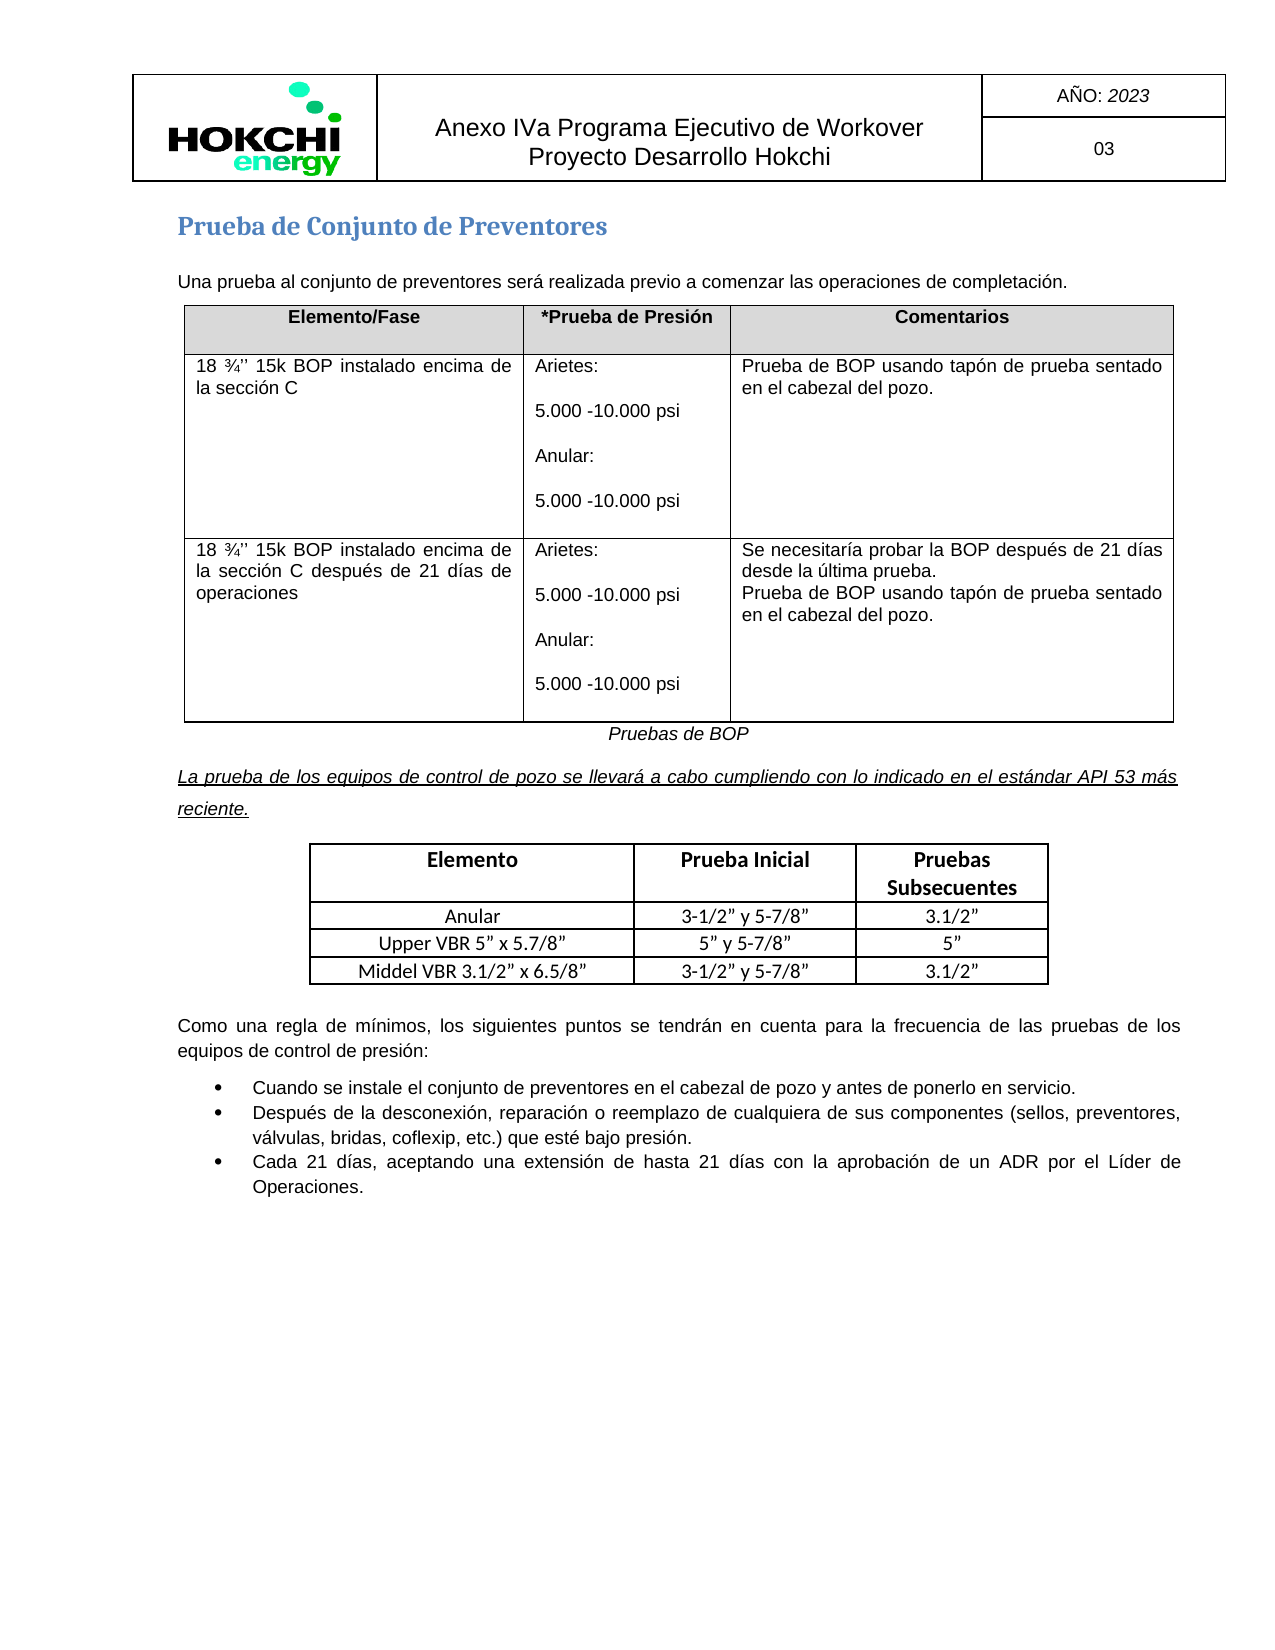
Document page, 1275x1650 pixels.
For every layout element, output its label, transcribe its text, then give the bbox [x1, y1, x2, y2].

table_header Elemento/Fase [185, 306, 523, 354]
table_cell 3-1/2” y 5-7/8” [635, 958, 855, 983]
table_cell Arietes: 5.000 -10.000 psi Anular: 5.000 -10.000 psi [524, 539, 730, 721]
table_cell Anular [311, 903, 633, 928]
table_cell Prueba de BOP usando tapón de prueba sentado en el cabezal del pozo. [731, 355, 1173, 538]
table_header Prueba Inicial [635, 845, 855, 901]
table_cell 18 ¾’’ 15k BOP instalado encima de la sección C después de 21 días de operaciones [185, 539, 523, 721]
table_cell Se necesitaría probar la BOP después de 21 días desde la última prueba. Prueba de BOP usando tapón de prueba sentado en el cabezal del pozo. [731, 539, 1173, 721]
table_cell Arietes: 5.000 -10.000 psi Anular: 5.000 -10.000 psi [524, 355, 730, 538]
table_header Pruebas Subsecuentes [857, 845, 1047, 901]
table_header Comentarios [731, 306, 1173, 354]
picture [157, 75, 353, 181]
text Una prueba al conjunto de preventores será realizada previo a comenzar las operaciones de completación. [177, 271, 1181, 292]
table_cell 3.1/2” [857, 958, 1047, 983]
list Cuando se instale el conjunto de preventores en el cabezal de pozo y antes de ponerlo en servicio. [215, 1077, 1181, 1098]
list Cada 21 días, aceptando una extensión de hasta 21 días con la aprobación de un ADR por el Líder de Operaciones. [215, 1151, 1181, 1198]
table_header *Prueba de Presión [524, 306, 730, 354]
table_cell 5” [857, 930, 1047, 956]
subtitle Prueba de Conjunto de Preventores [177, 211, 1181, 242]
table_cell 5” y 5-7/8” [635, 930, 855, 956]
list Después de la desconexión, reparación o reemplazo de cualquiera de sus componentes (sellos, preventores, válvulas, bridas, coflexip, etc.) que esté bajo presión. [215, 1102, 1181, 1148]
table_cell Middel VBR 3.1/2” x 6.5/8” [311, 958, 633, 983]
table_header Elemento [311, 845, 633, 901]
text La prueba de los equipos de control de pozo se llevará a cabo cumpliendo con lo indicado en el estándar API 53 más reciente. [177, 766, 1181, 819]
table_cell 18 ¾’’ 15k BOP instalado encima de la sección C [185, 355, 523, 538]
table_cell 3-1/2” y 5-7/8” [635, 903, 855, 928]
text Como una regla de mínimos, los siguientes puntos se tendrán en cuenta para la frecuencia de las pruebas de los equipos de control de presión: [177, 1014, 1181, 1061]
table_cell 3.1/2” [857, 903, 1047, 928]
table_cell Upper VBR 5” x 5.7/8” [311, 930, 633, 956]
text Pruebas de BOP [177, 722, 1181, 744]
